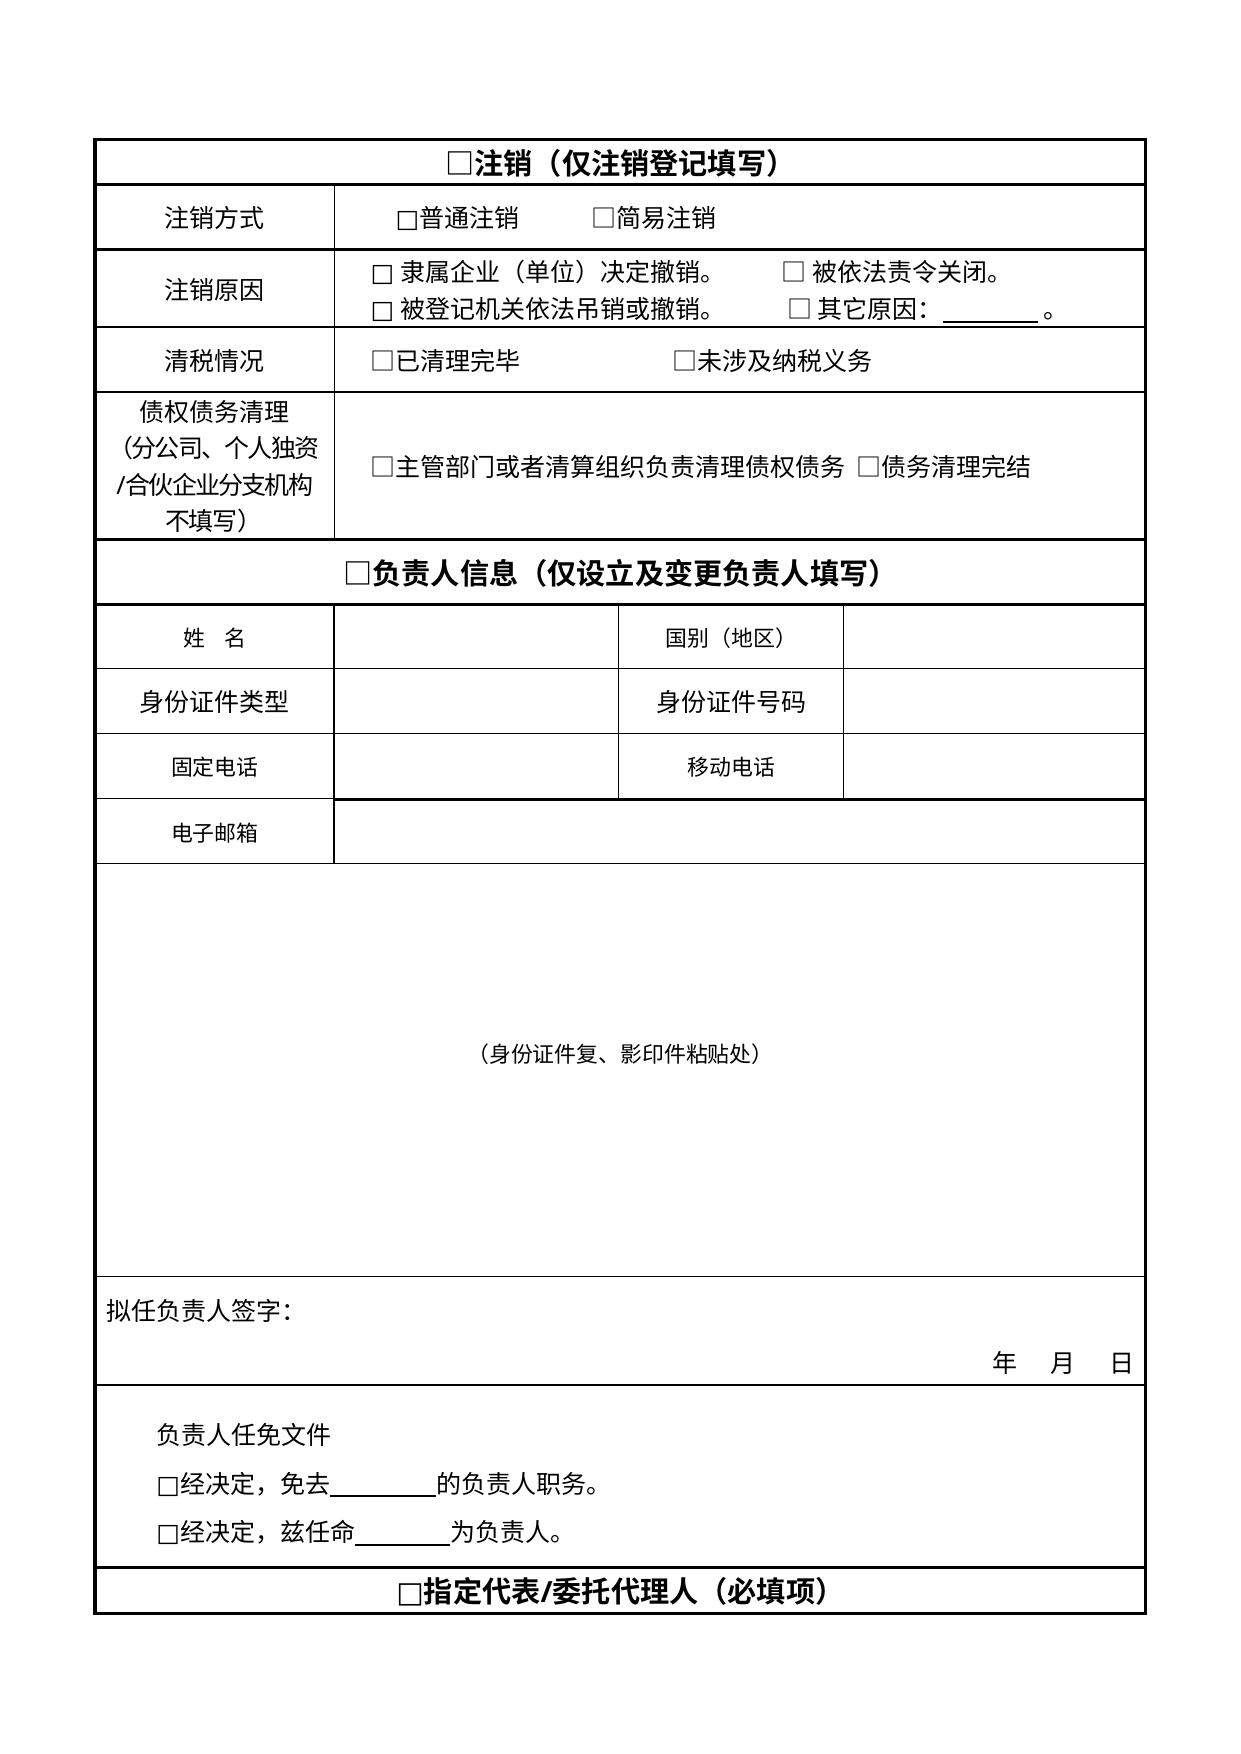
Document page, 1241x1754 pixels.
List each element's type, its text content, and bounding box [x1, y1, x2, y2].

table_cell （身份证件复、影印件粘贴处） [97, 864, 1144, 1276]
table_cell [844, 734, 1144, 798]
table_cell □已清理完毕 □未涉及纳税义务 [335, 328, 1144, 391]
table_cell □注销（仅注销登记填写） [97, 141, 1144, 183]
table_cell 债权债务清理 （分公司、个人独资/合伙企业分支机构不填写） [97, 393, 334, 538]
table_cell [844, 669, 1144, 733]
table_cell 身份证件号码 [619, 669, 843, 733]
table_cell 电子邮箱 [97, 799, 333, 863]
table_cell 固定电话 [97, 734, 333, 798]
table_cell [335, 606, 618, 668]
table_cell [844, 606, 1144, 668]
table_cell □指定代表/委托代理人（必填项） [97, 1569, 1144, 1612]
table_cell 身份证件类型 [97, 669, 333, 733]
table_cell [335, 801, 1144, 863]
table_cell [335, 669, 618, 733]
table_cell 注销方式 [97, 186, 334, 248]
table_cell 国别（地区） [619, 606, 843, 668]
table_cell 移动电话 [619, 734, 843, 798]
table_cell 拟任负责人签字： 年 月 日 [97, 1277, 1144, 1384]
table_cell □普通注销 □简易注销 [335, 186, 1144, 248]
table_cell □负责人信息（仅设立及变更负责人填写） [97, 541, 1144, 603]
table_cell 姓 名 [97, 606, 333, 668]
table_cell 清税情况 [97, 328, 334, 391]
table_cell □ 隶属企业（单位）决定撤销。 □ 被依法责令关闭。 □ 被登记机关依法吊销或撤销。 □ 其它原因： 。 [335, 251, 1144, 326]
table_cell [335, 734, 618, 798]
table_cell □主管部门或者清算组织负责清理债权债务 □债务清理完结 [335, 393, 1144, 538]
table_cell 注销原因 [97, 251, 334, 326]
table_cell 负责人任免文件 □经决定，免去 的负责人职务。 □经决定，兹任命 为负责人。 [97, 1386, 1144, 1566]
